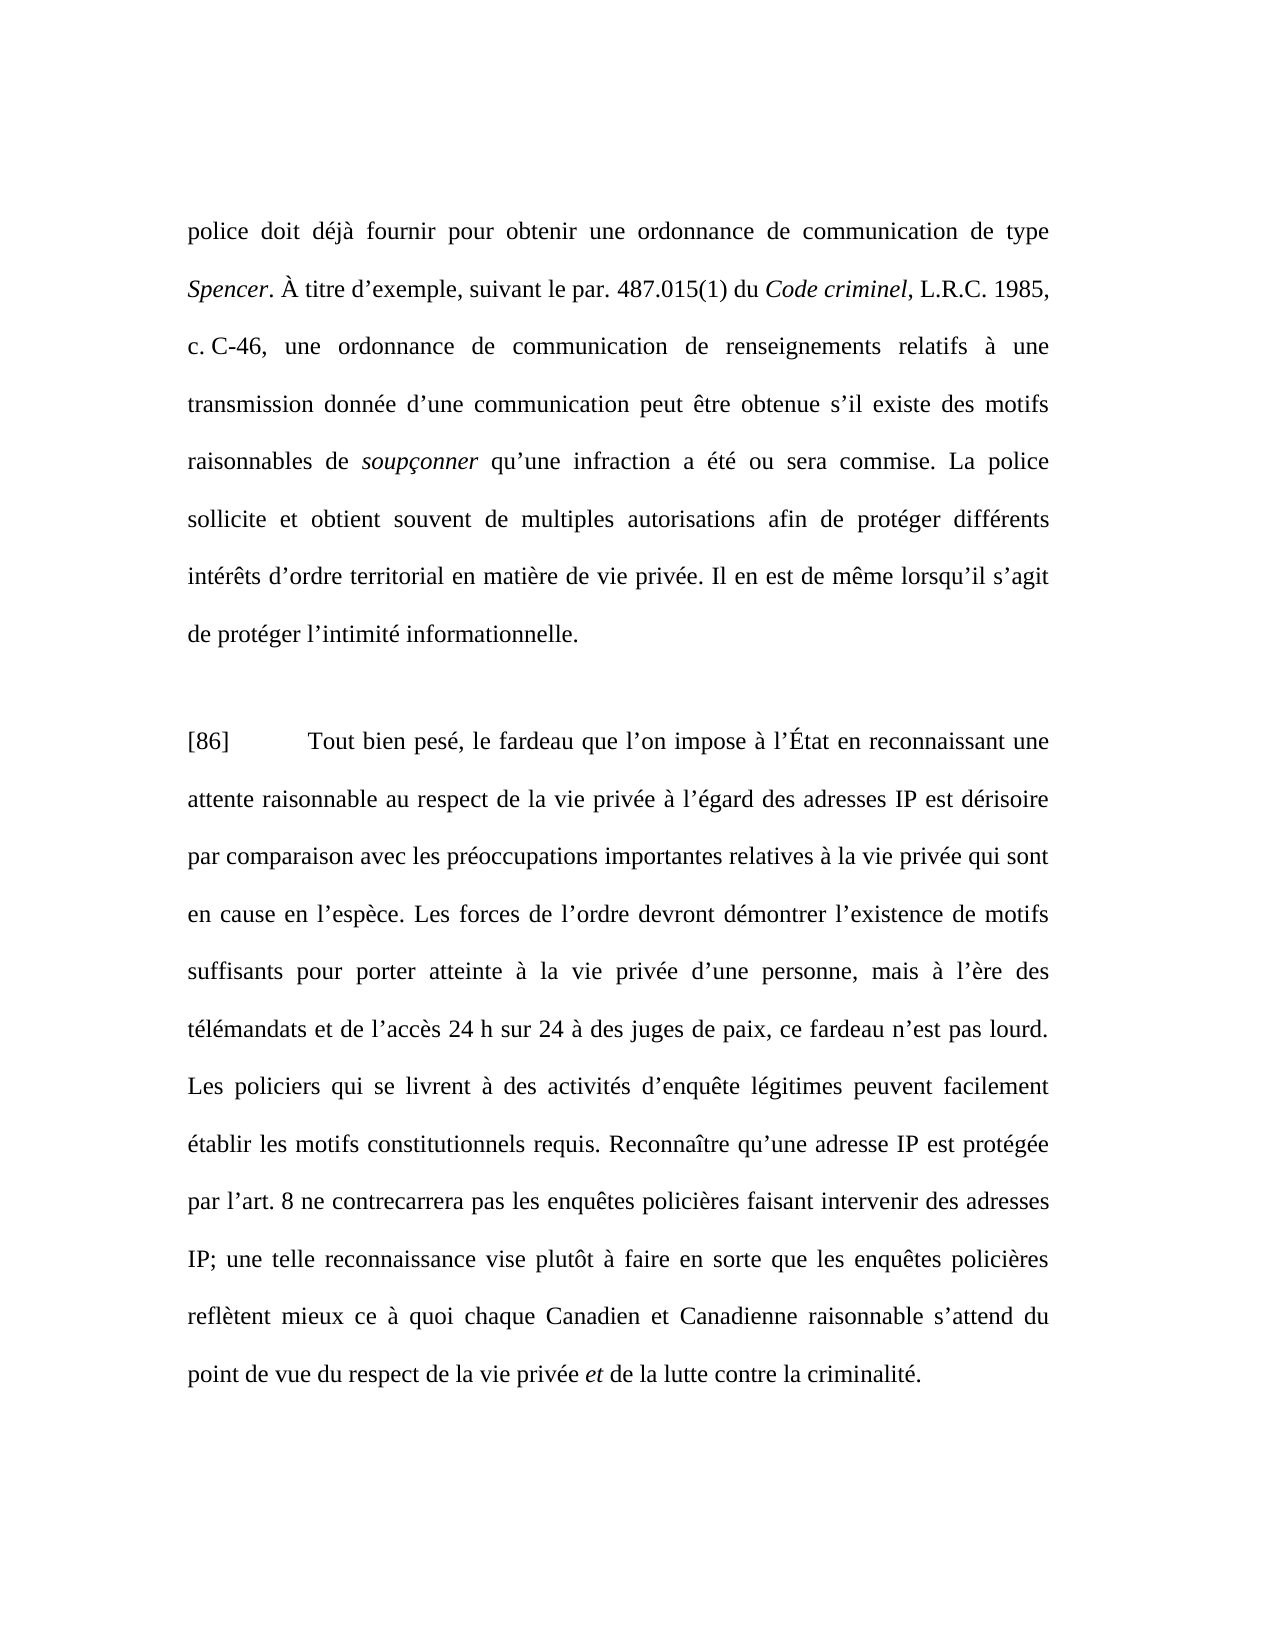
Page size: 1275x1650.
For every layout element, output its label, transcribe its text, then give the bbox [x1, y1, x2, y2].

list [187, 216, 1050, 648]
list Tout bien pesé, le fardeau que l’on impose à l’État en reconnaissant une attente raisonnable au respect de la vie privée à l’égard des adresses IP est dérisoire par comparaison avec les préoccupations importantes relatives à la vie privée qui sont en cause en l’espèce. Les forces de l’ordre devront démontrer l’existence de motifs suffisants pour porter atteinte à la vie privée d’une personne, mais à l’ère des télémandats et de l’accès 24 h sur 24 à des juges de paix, ce fardeau n’est pas lourd. Les policiers qui se livrent à des activités d’enquête légitimes peuvent facilement établir les motifs constitutionnels requis. Reconnaître qu’une adresse IP est protégée par l’art. 8 ne contrecarrera pas les enquêtes policières faisant intervenir des adresses IP; une telle reconnaissance vise plutôt à faire en sorte que les enquêtes policières reflètent mieux ce à quoi chaque Canadien et Canadienne raisonnable s’attend du point de vue du respect de la vie privée et de la lutte contre la criminalité. [187, 726, 1050, 1388]
